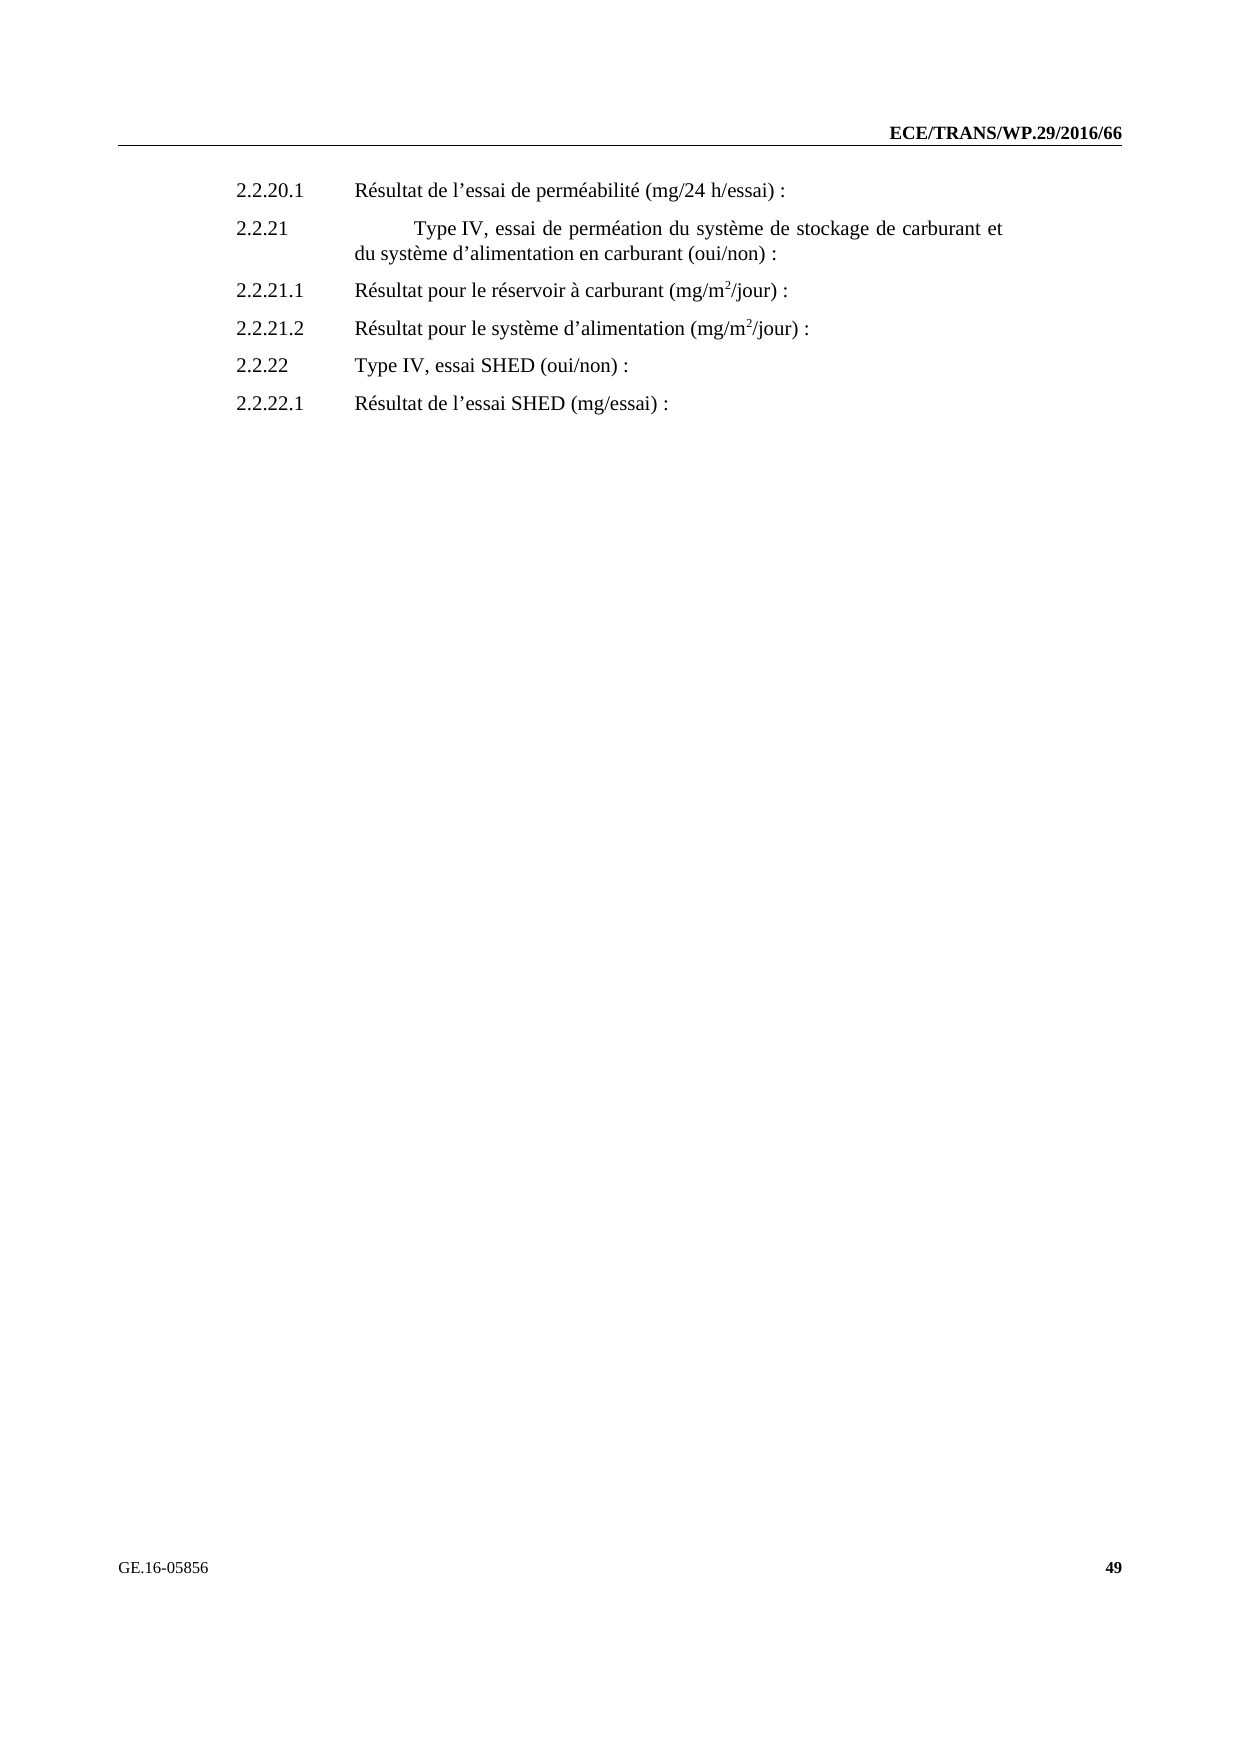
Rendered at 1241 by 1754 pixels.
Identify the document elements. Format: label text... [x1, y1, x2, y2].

text 2.2.22.1 Résultat de l’essai SHED (mg/essai) : [236, 390, 1004, 415]
text 2.2.20.1 Résultat de l’essai de perméabilité (mg/24 h/essai) : [236, 177, 1004, 202]
text 2.2.22 Type IV, essai SHED (oui/non) : [236, 352, 1004, 377]
text 2.2.21 Type IV, essai de perméation du système de stockage de carburant et du système d’alimentation en carburant (oui/non) : [236, 215, 1004, 265]
text 2.2.21.2 Résultat pour le système d’alimentation (mg/m2/jour) : [236, 315, 1004, 340]
text 2.2.21.1 Résultat pour le réservoir à carburant (mg/m2/jour) : [236, 277, 1004, 302]
